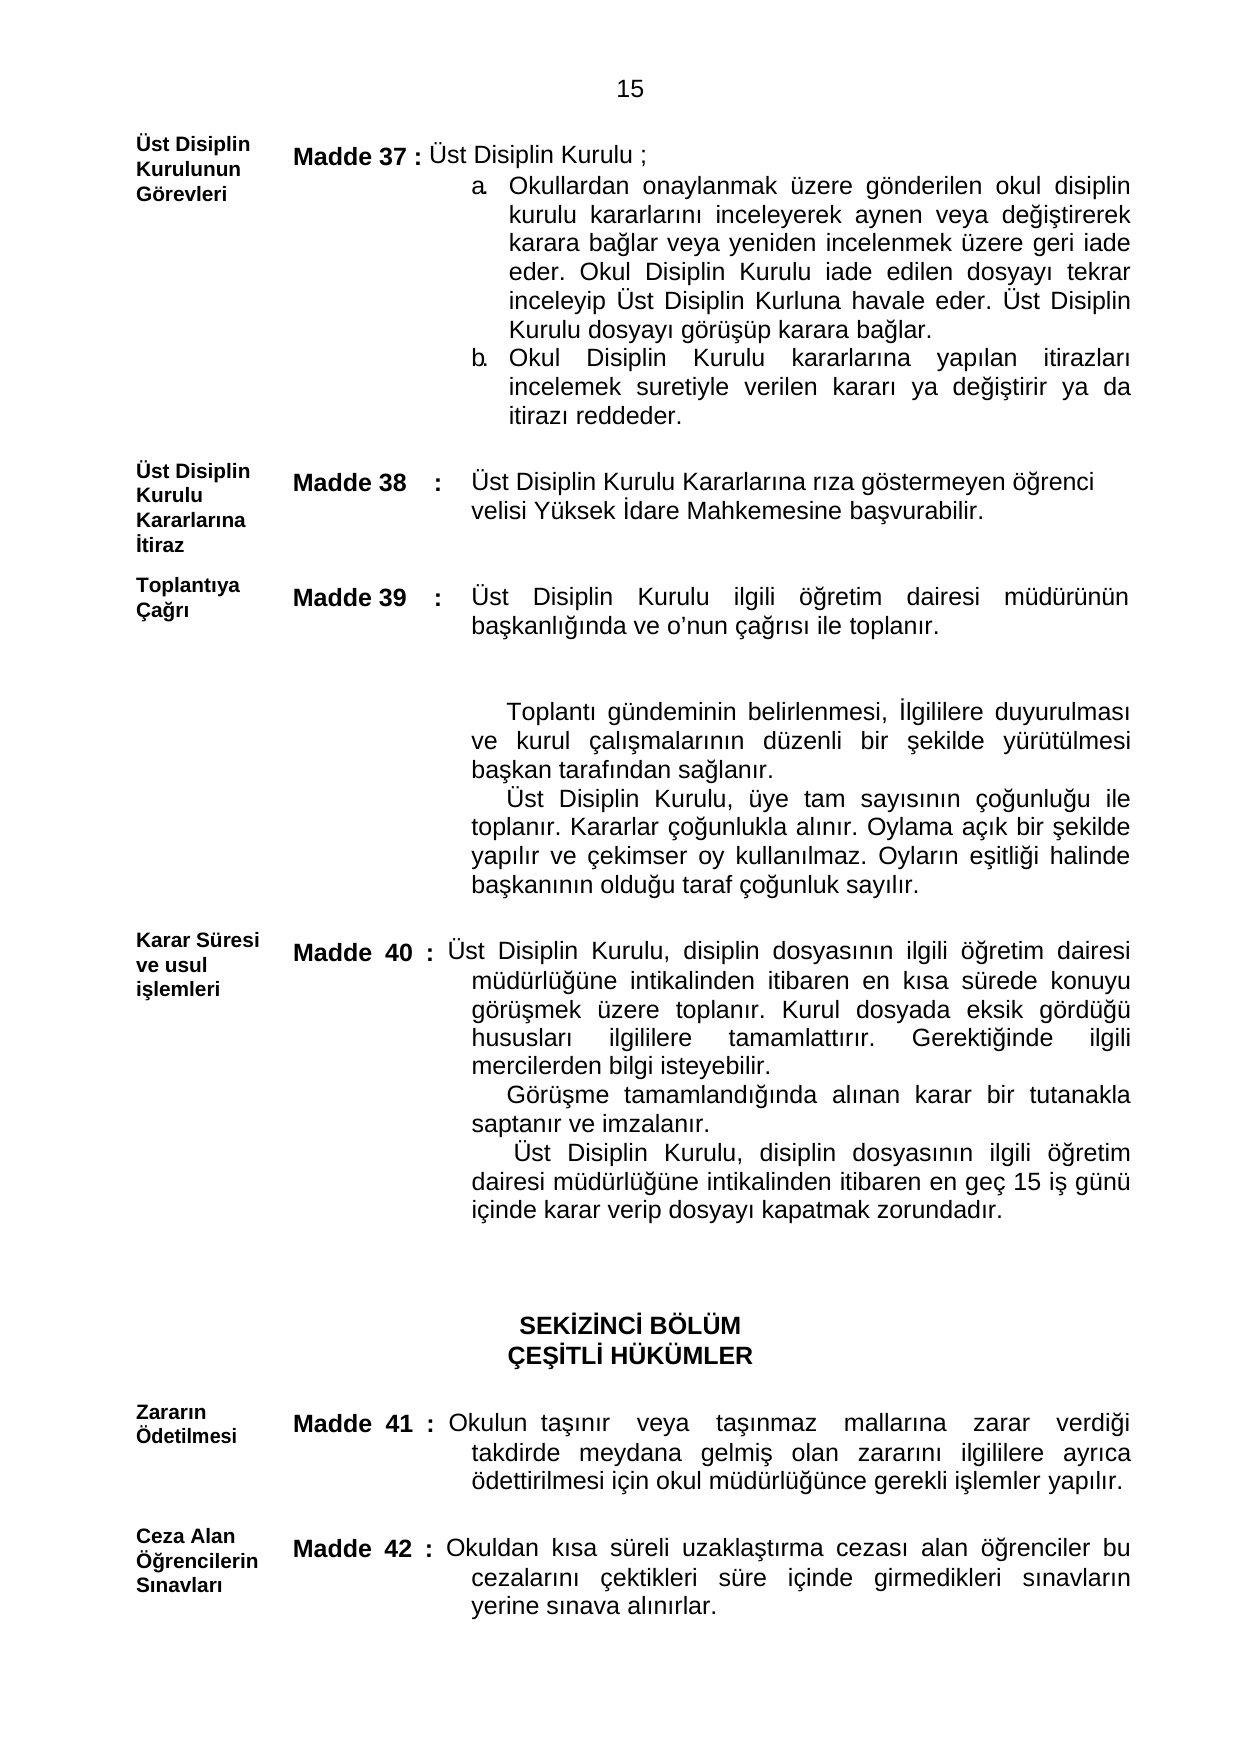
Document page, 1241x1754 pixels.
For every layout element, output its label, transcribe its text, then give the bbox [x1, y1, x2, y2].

subtitle SEKİZİNCİ BÖLÜM ÇEŞİTLİ HÜKÜMLER [507, 1311, 755, 1369]
text Üst Disiplin Kurulu, disiplin dosyasının ilgili öğretim dairesi müdürlüğüne intikalinden itibaren en geç 15 iş günü içinde karar verip dosyayı kapatmak zorundadır. [471, 1138, 1132, 1224]
text Ceza Alan Öğrencilerin Sınavları [136, 1524, 261, 1597]
text Madde 41 : Okulun taşınır veya taşınmaz mallarına zarar verdiği takdirde meydana gelmiş olan zararını ilgililere ayrıca ödettirilmesi için okul müdürlüğünce gerekli işlemler yapılır. [293, 1409, 1132, 1495]
text Madde 38 : Üst Disiplin Kurulu Kararlarına rıza göstermeyen öğrenci velisi Yüksek İdare Mahkemesine başvurabilir. [293, 469, 1132, 525]
text Üst Disiplin Kurulu, üye tam sayısının çoğunluğu ile toplanır. Kararlar çoğunlukla alınır. Oylama açık bir şekilde yapılır ve çekimser oy kullanılmaz. Oyların eşitliği halinde başkanının olduğu taraf çoğunluk sayılır. [471, 784, 1132, 899]
text Üst Disiplin Kurulunun Görevleri [136, 132, 252, 205]
text Karar Süresi ve usul işlemleri [136, 928, 262, 1001]
text Toplantı gündeminin belirlenmesi, İlgililere duyurulması ve kurul çalışmalarının düzenli bir şekilde yürütülmesi başkan tarafından sağlanır. [471, 697, 1132, 784]
text Zararın Ödetilmesi [136, 1399, 246, 1448]
text Madde 39 : Üst Disiplin Kurulu ilgili öğretim dairesi müdürünün başkanlığında ve o’nun çağrısı ile toplanır. [293, 583, 1132, 639]
text Toplantıya Çağrı [136, 573, 242, 622]
list Okul Disiplin Kurulu kararlarına yapılan itirazları incelemek suretiyle verilen kararı ya değiştirir ya da itirazı reddeder. [471, 343, 1132, 429]
text Üst Disiplin Kurulu Kararlarına İtiraz [136, 459, 252, 556]
list Okullardan onaylanmak üzere gönderilen okul disiplin kurulu kararlarını inceleyerek aynen veya değiştirerek karara bağlar veya yeniden incelenmek üzere geri iade eder. Okul Disiplin Kurulu iade edilen dosyayı tekrar inceleyip Üst Disiplin Kurluna havale eder. Üst Disiplin Kurulu dosyayı görüşüp karara bağlar. [471, 171, 1132, 343]
text Madde 40 : Üst Disiplin Kurulu, disiplin dosyasının ilgili öğretim dairesi müdürlüğüne intikalinden itibaren en kısa sürede konuyu görüşmek üzere toplanır. Kurul dosyada eksik gördüğü hususları ilgililere tamamlattırır. Gerektiğinde ilgili mercilerden bilgi isteyebilir. [293, 938, 1132, 1080]
text Madde 42 : Okuldan kısa süreli uzaklaştırma cezası alan öğrenciler bu cezalarını çektikleri süre içinde girmedikleri sınavların yerine sınava alınırlar. [293, 1534, 1132, 1619]
text Görüşme tamamlandığında alınan karar bir tutanakla saptanır ve imzalanır. [471, 1080, 1132, 1138]
text Madde 37 : Üst Disiplin Kurulu ; [293, 141, 1144, 171]
